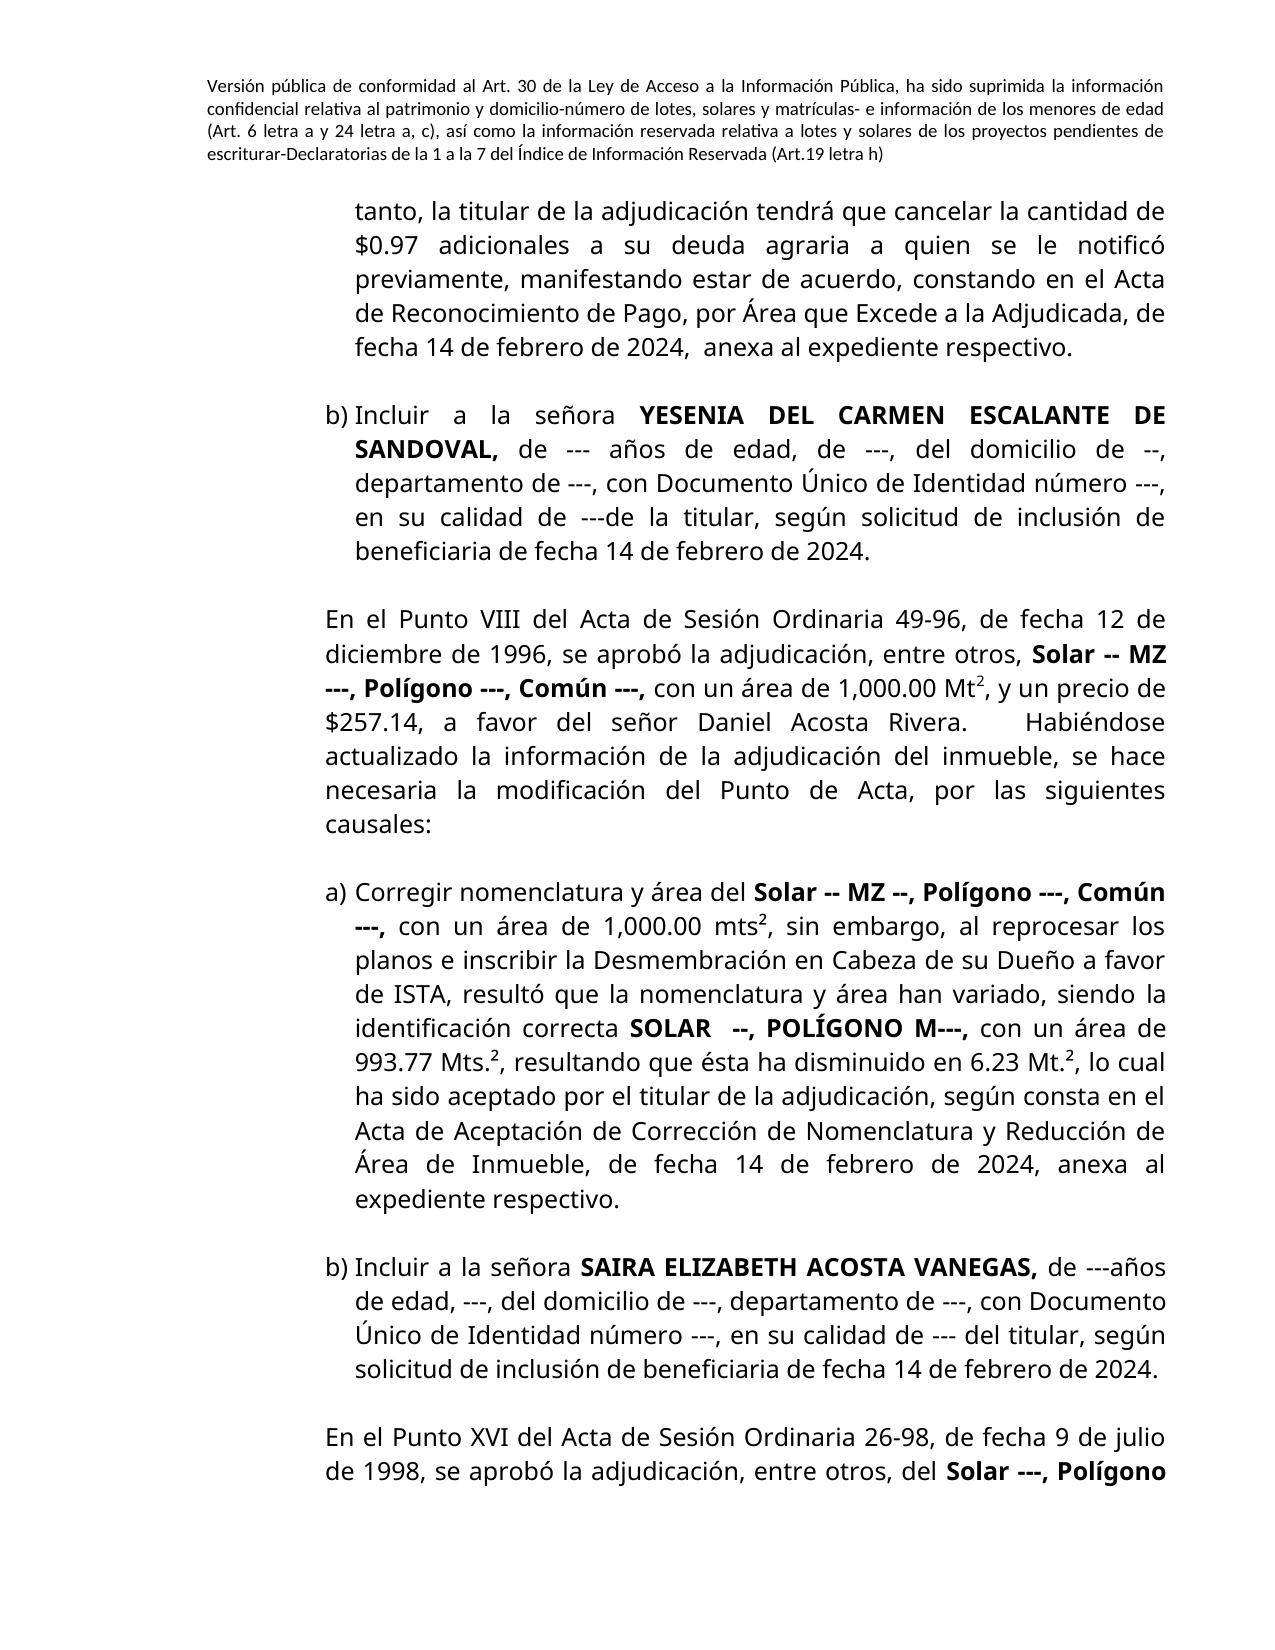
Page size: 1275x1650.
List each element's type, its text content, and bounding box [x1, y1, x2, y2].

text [325, 1420, 1167, 1488]
text En el Punto VIII del Acta de Sesión Ordinaria 49-96, de fecha 12 de diciembre de 1996, se aprobó la adjudicación, entre otros, Solar -- MZ ---, Polígono ---, Común ---, con un área de 1,000.00 Mt2, y un precio de $257.14, a favor del señor Daniel Acosta Rivera. Habiéndose actualizado la información de la adjudicación del inmueble, se hace necesaria la modificación del Punto de Acta, por las siguientes causales: [325, 602, 1167, 841]
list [325, 193, 1167, 364]
list Corregir nomenclatura y área del Solar -- MZ --, Polígono ---, Común ---, con un área de 1,000.00 mts², sin embargo, al reprocesar los planos e inscribir la Desmembración en Cabeza de su Dueño a favor de ISTA, resultó que la nomenclatura y área han variado, siendo la identificación correcta SOLAR --, POLÍGONO M---, con un área de 993.77 Mts.², resultando que ésta ha disminuido en 6.23 Mt.², lo cual ha sido aceptado por el titular de la adjudicación, según consta en el Acta de Aceptación de Corrección de Nomenclatura y Reducción de Área de Inmueble, de fecha 14 de febrero de 2024, anexa al expediente respectivo. [325, 875, 1167, 1215]
list Incluir a la señora YESENIA DEL CARMEN ESCALANTE DE SANDOVAL, de --- años de edad, de ---, del domicilio de --, departamento de ---, con Documento Único de Identidad número ---, en su calidad de ---de la titular, según solicitud de inclusión de beneficiaria de fecha 14 de febrero de 2024. [325, 398, 1167, 568]
list Incluir a la señora SAIRA ELIZABETH ACOSTA VANEGAS, de ---años de edad, ---, del domicilio de ---, departamento de ---, con Documento Único de Identidad número ---, en su calidad de --- del titular, según solicitud de inclusión de beneficiaria de fecha 14 de febrero de 2024. [325, 1249, 1167, 1386]
